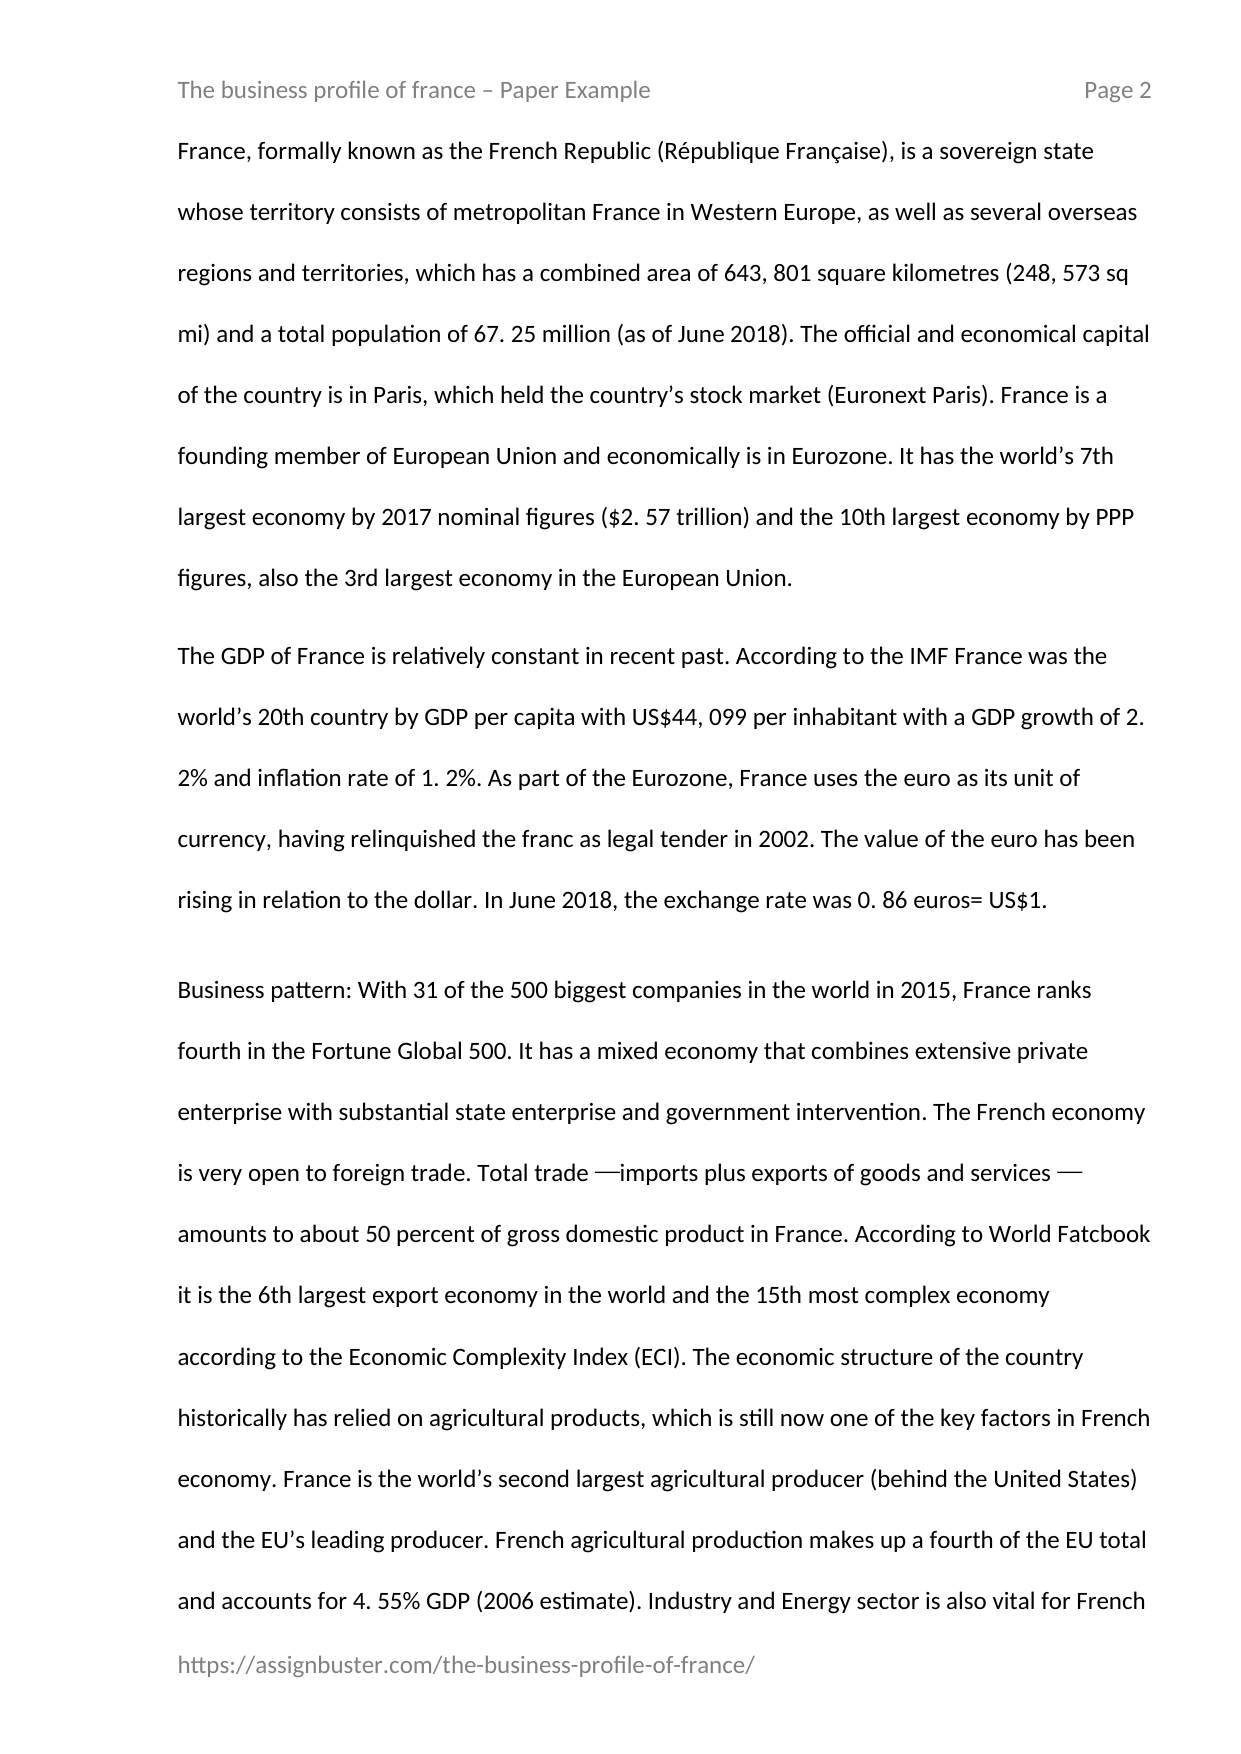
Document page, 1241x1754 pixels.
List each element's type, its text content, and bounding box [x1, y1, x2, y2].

text France, formally known as the French Republic (République Française), is a sovereign state whose territory consists of metropolitan France in Western Europe, as well as several overseas regions and territories, which has a combined area of 643, 801 square kilometres (248, 573 sq mi) and a total population of 67. 25 million (as of June 2018). The official and economical capital of the country is in Paris, which held the country’s stock market (Euronext Paris). France is a founding member of European Union and economically is in Eurozone. It has the world’s 7th largest economy by 2017 nominal figures ($2. 57 trillion) and the 10th largest economy by PPP figures, also the 3rd largest economy in the European Union. [177, 135, 1152, 593]
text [177, 974, 1152, 1615]
text The GDP of France is relatively constant in recent past. According to the IMF France was the world’s 20th country by GDP per capita with US$44, 099 per inhabitant with a GDP growth of 2. 2% and inflation rate of 1. 2%. As part of the Eurozone, France uses the euro as its unit of currency, having relinquished the franc as legal tender in 2002. The value of the euro has been rising in relation to the dollar. In June 2018, the exchange rate was 0. 86 euros= US$1. [177, 640, 1152, 914]
